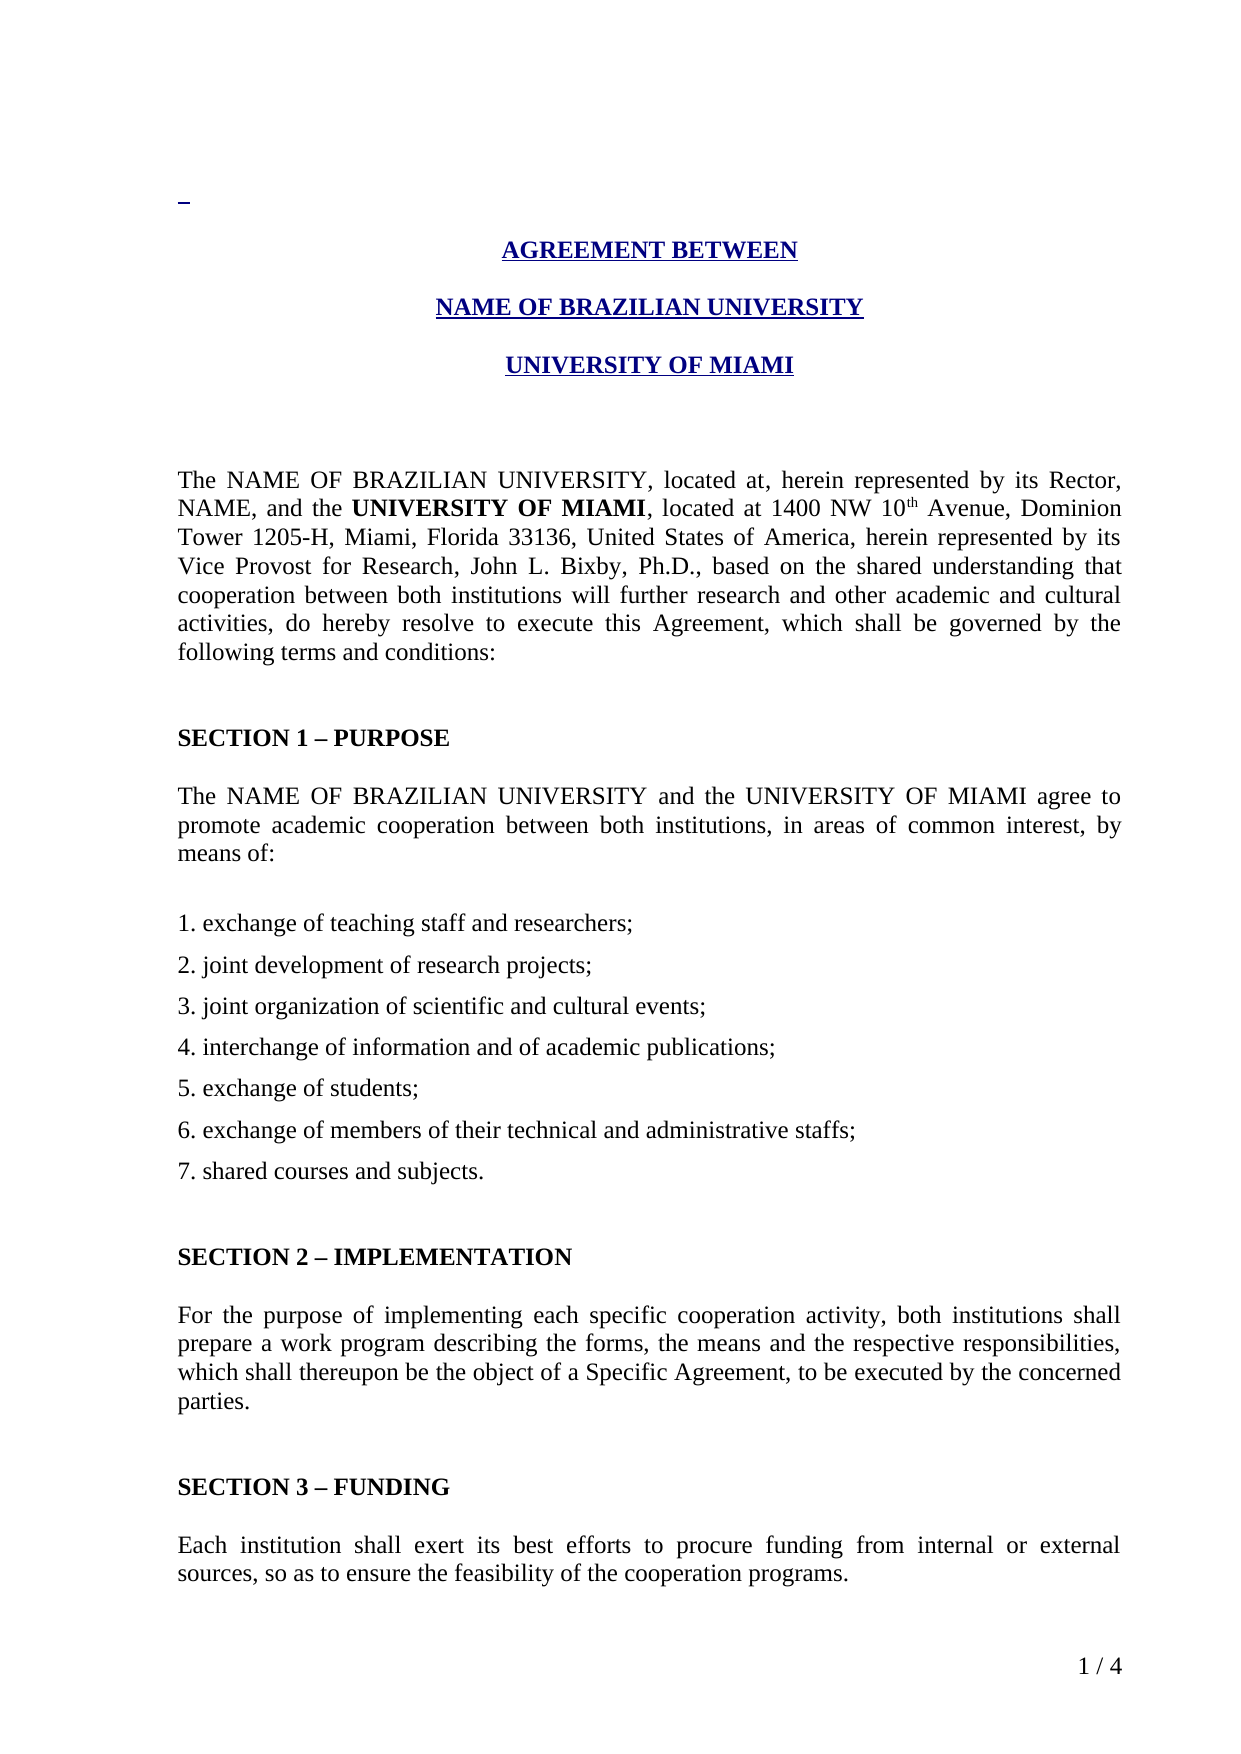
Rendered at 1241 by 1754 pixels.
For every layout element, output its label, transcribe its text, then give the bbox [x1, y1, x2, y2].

title NAME OF BRAZILIAN UNIVERSITY [177, 292, 1122, 321]
text SECTION 2 – IMPLEMENTATION [177, 1242, 1122, 1271]
text The NAME OF BRAZILIAN UNIVERSITY, located at, herein represented by its Rector, NAME, and the UNIVERSITY OF MIAMI, located at 1400 NW 10th Avenue, Dominion Tower 1205-H, Miami, Florida 33136, United States of America, herein represented by its Vice Provost for Research, John L. Bixby, Ph.D., based on the shared understanding that cooperation between both institutions will further research and other academic and cultural activities, do hereby resolve to execute this Agreement, which shall be governed by the following terms and conditions: [177, 465, 1122, 666]
text 4. interchange of information and of academic publications; [177, 1032, 1122, 1061]
text 1. exchange of teaching staff and researchers; [177, 908, 1122, 937]
text Each institution shall exert its best efforts to procure funding from internal or external sources, so as to ensure the feasibility of the cooperation programs. [177, 1530, 1122, 1587]
text For the purpose of implementing each specific cooperation activity, both institutions shall prepare a work program describing the forms, the means and the respective responsibilities, which shall thereupon be the object of a Specific Agreement, to be executed by the concerned parties. [177, 1300, 1122, 1415]
title UNIVERSITY OF MIAMI [177, 350, 1122, 378]
title AGREEMENT BETWEEN [177, 235, 1122, 263]
text 7. shared courses and subjects. [177, 1156, 1122, 1185]
text SECTION 1 – PURPOSE [177, 723, 1122, 752]
text 6. exchange of members of their technical and administrative staffs; [177, 1115, 1122, 1143]
text 2. joint development of research projects; [177, 950, 1122, 978]
text The NAME OF BRAZILIAN UNIVERSITY and the UNIVERSITY OF MIAMI agree to promote academic cooperation between both institutions, in areas of common interest, by means of: [177, 781, 1122, 867]
text 3. joint organization of scientific and cultural events; [177, 991, 1122, 1020]
text SECTION 3 – FUNDING [177, 1472, 1122, 1501]
text 5. exchange of students; [177, 1073, 1122, 1102]
